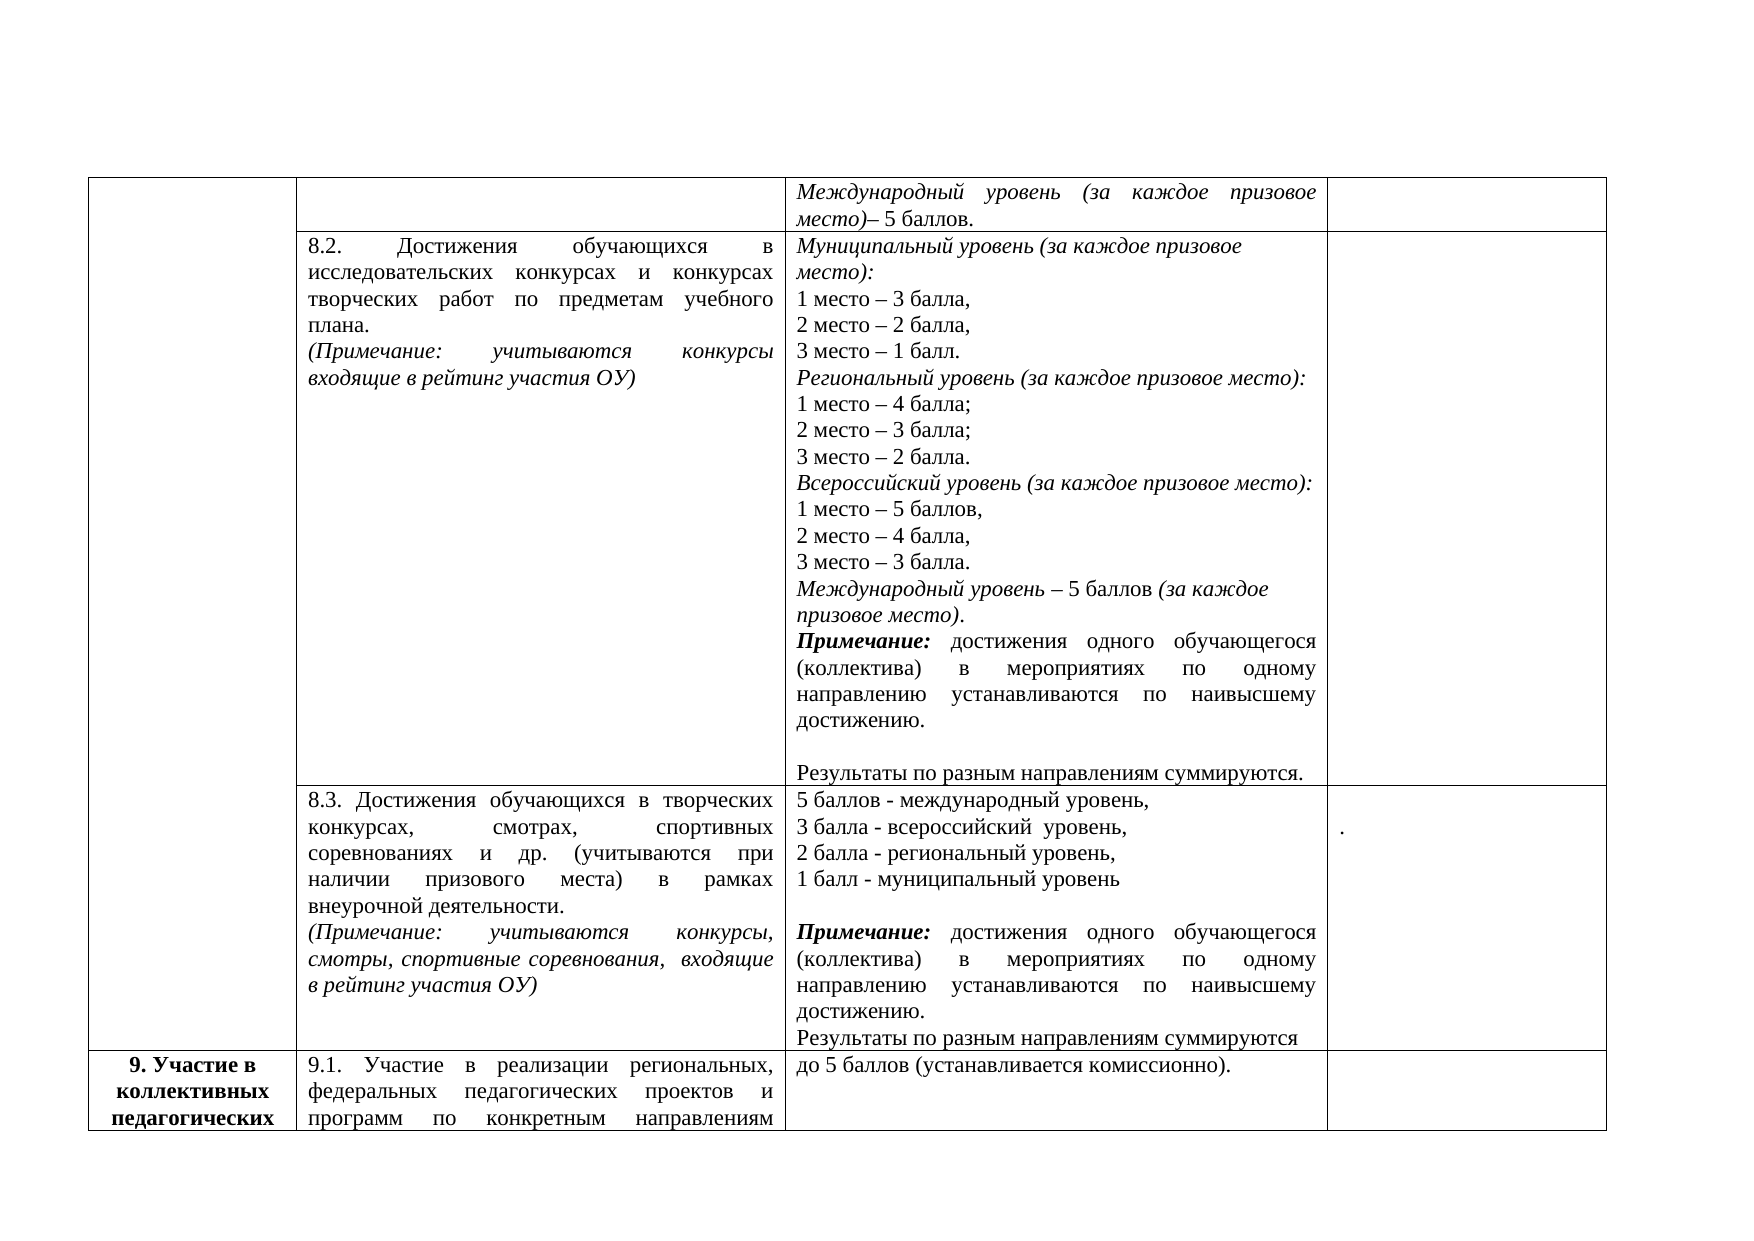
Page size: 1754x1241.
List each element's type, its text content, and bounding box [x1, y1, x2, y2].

table_cell 8.3. Достижения обучающихся в творческих конкурсах, смотрах, спортивных соревнованиях и др. (учитываются при наличии призового места) в рамках внеурочной деятельности. (Примечание: учитываются конкурсы, смотры, спортивные соревнования, входящие в рейтинг участия ОУ) [297, 786, 785, 1050]
table_cell 8.2. Достижения обучающихся в исследовательских конкурсах и конкурсах творческих работ по предметам учебного плана. (Примечание: учитываются конкурсы входящие в рейтинг участия ОУ) [297, 232, 785, 785]
table_cell Муниципальный уровень (за каждое призовое место): 1 место – 3 балла, 2 место – 2 балла, 3 место – 1 балл. Региональный уровень (за каждое призовое место): 1 место – 4 балла; 2 место – 3 балла; 3 место – 2 балла. Всероссийский уровень (за каждое призовое место): 1 место – 5 баллов, 2 место – 4 балла, 3 место – 3 балла. Международный уровень – 5 баллов (за каждое призовое место). Примечание: достижения одного обучающегося (коллектива) в мероприятиях по одному направлению устанавливаются по наивысшему достижению. Результаты по разным направлениям суммируются. [786, 232, 1327, 785]
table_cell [89, 1051, 296, 1130]
table_cell [1328, 178, 1606, 231]
table_cell 5 баллов - международный уровень, 3 балла - всероссийский уровень, 2 балла - региональный уровень, 1 балл - муниципальный уровень Примечание: достижения одного обучающегося (коллектива) в мероприятиях по одному направлению устанавливаются по наивысшему достижению. Результаты по разным направлениям суммируются [786, 786, 1327, 1050]
table_cell [1328, 1051, 1606, 1130]
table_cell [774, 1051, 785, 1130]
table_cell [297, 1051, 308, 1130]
table_cell [1328, 232, 1606, 785]
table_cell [786, 1051, 1327, 1130]
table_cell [89, 178, 296, 1050]
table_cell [786, 178, 1327, 231]
table_cell . [1328, 786, 1606, 1050]
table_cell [297, 178, 785, 231]
